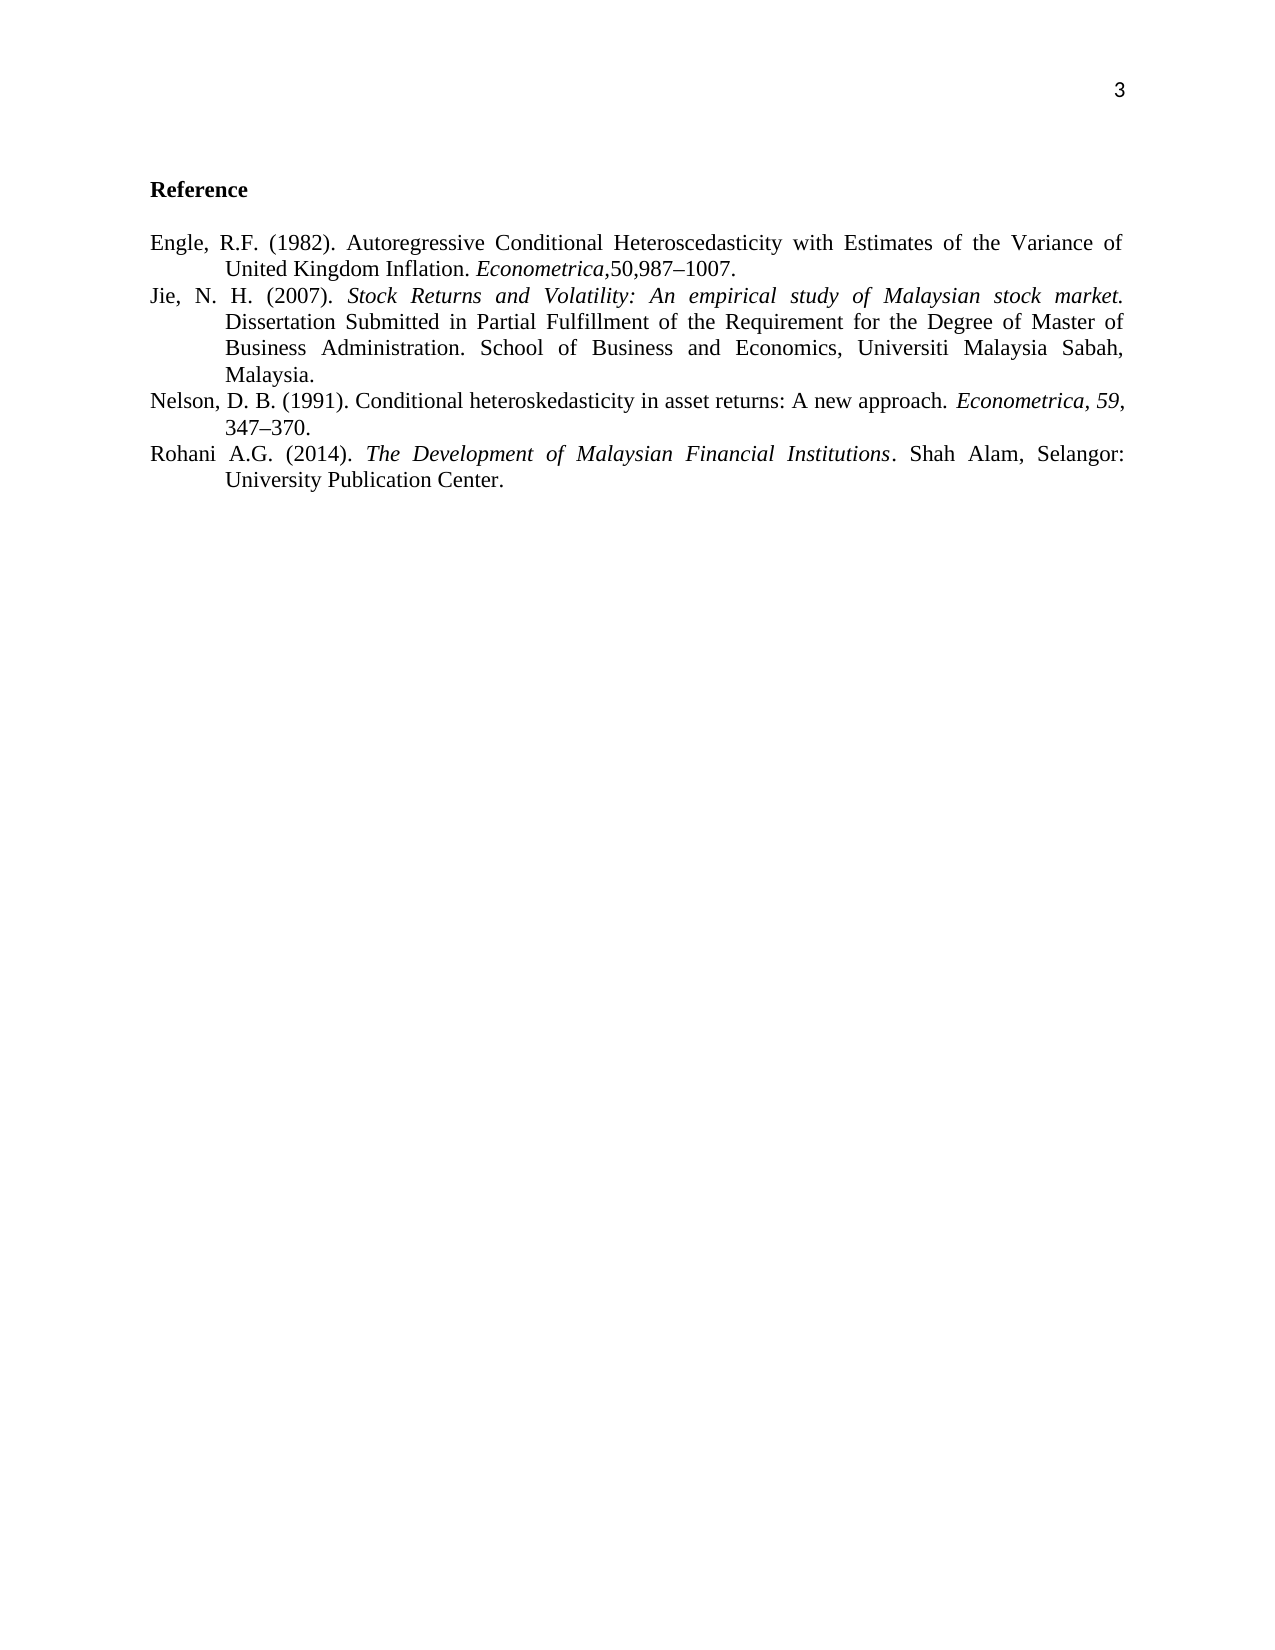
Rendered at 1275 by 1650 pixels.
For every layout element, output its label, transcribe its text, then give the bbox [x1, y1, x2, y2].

text Reference [150, 176, 1125, 203]
text Engle, R.F. (1982). Autoregressive Conditional Heteroscedasticity with Estimates of the Variance of United Kingdom Inflation. Econometrica,50,987–1007. [150, 229, 1125, 282]
text Rohani A.G. (2014). The Development of Malaysian Financial Institutions. Shah Alam, Selangor: University Publication Center. [150, 440, 1125, 493]
text Nelson, D. B. (1991). Conditional heteroskedasticity in asset returns: A new approach. Econometrica, 59, 347–370. [150, 387, 1125, 440]
text Jie, N. H. (2007). Stock Returns and Volatility: An empirical study of Malaysian stock market. Dissertation Submitted in Partial Fulfillment of the Requirement for the Degree of Master of Business Administration. School of Business and Economics, Universiti Malaysia Sabah, Malaysia. [150, 282, 1125, 387]
